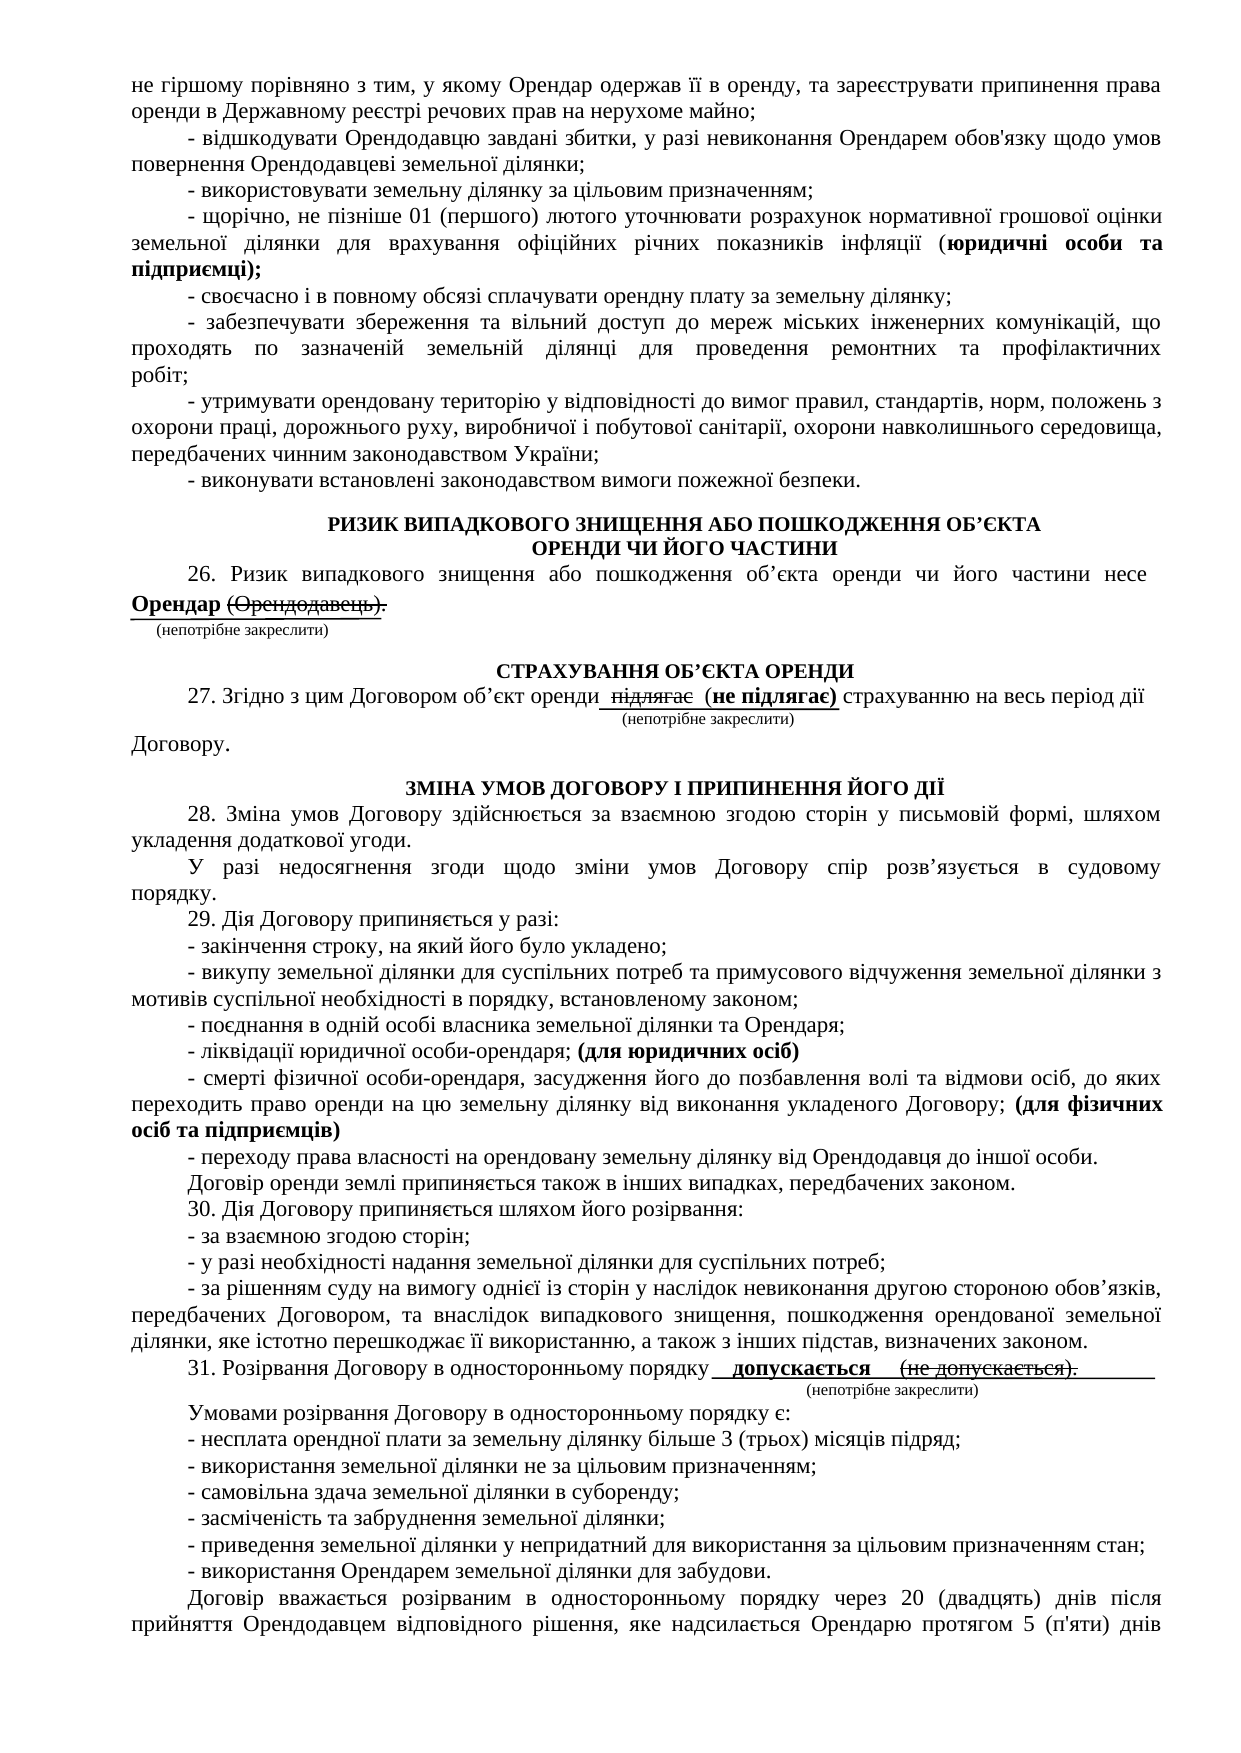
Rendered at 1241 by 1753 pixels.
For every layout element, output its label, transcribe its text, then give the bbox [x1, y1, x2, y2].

text (непотрібне закреслити) [131, 709, 1163, 728]
text - забезпечувати збереження та вільний доступ до мереж міських інженерних комунікацій, що проходять по зазначеній земельній ділянці для проведення ремонтних та профілактичних робіт; [131, 308, 1163, 387]
text У разі недосягнення згоди щодо зміни умов Договору спір розв’язується в судовому порядку. [131, 853, 1163, 906]
text - утримувати орендовану територію у відповідності до вимог правил, стандартів, норм, положень з охорони праці, дорожнього руху, виробничої і побутової санітарії, охорони навколишнього середовища, передбачених чинним законодавством України; [131, 387, 1163, 466]
text Умовами розірвання Договору в односторонньому порядку є: [131, 1399, 1163, 1425]
text - у разі необхідності надання земельної ділянки для суспільних потреб; [131, 1248, 1163, 1274]
text - своєчасно і в повному обсязі сплачувати орендну плату за земельну ділянку; [131, 282, 1163, 308]
text - ліквідації юридичної особи-орендаря; (для юридичних осіб) [131, 1037, 1163, 1064]
text - поєднання в одній особі власника земельної ділянки та Орендаря; [131, 1011, 1163, 1037]
text - закінчення строку, на який його було укладено; [131, 932, 1163, 958]
text 29. Дія Договору припиняється у разі: [131, 906, 1163, 932]
text - щорічно, не пізніше 01 (першого) лютого уточнювати розрахунок нормативної грошової оцінки земельної ділянки для врахування офіційних річних показників інфляції (юридичні особи та підприємці); [131, 203, 1163, 282]
text СТРАХУВАННЯ ОБ’ЄКТА ОРЕНДИ [131, 658, 1163, 683]
text - викупу земельної ділянки для суспільних потреб та примусового відчуження земельної ділянки з мотивів суспільної необхідності в порядку, встановленому законом; [131, 958, 1163, 1011]
text ЗМІНА УМОВ ДОГОВОРУ І ПРИПИНЕННЯ ЙОГО ДІЇ [131, 776, 1163, 800]
text Договору. [131, 728, 1163, 757]
text - несплата орендної плати за земельну ділянку більше 3 (трьох) місяців підряд; [131, 1425, 1163, 1452]
text (непотрібне закреслити) [131, 1380, 1163, 1399]
text 26. Ризик випадкового знищення або пошкодження об’єкта оренди чи його частини несе Орендар (Орендодавець). [131, 560, 1163, 616]
text Договір оренди землі припиняється також в інших випадках, передбачених законом. [131, 1169, 1163, 1195]
text - засміченість та забруднення земельної ділянки; [131, 1504, 1163, 1531]
text - смерті фізичної особи-орендаря, засудження його до позбавлення волі та відмови осіб, до яких переходить право оренди на цю земельну ділянку від виконання укладеного Договору; (для фізичних осіб та підприємців) [131, 1064, 1163, 1143]
text - використання земельної ділянки не за цільовим призначенням; [131, 1452, 1163, 1478]
text - приведення земельної ділянки у непридатний для використання за цільовим призначенням стан; [131, 1531, 1163, 1557]
text - переходу права власності на орендовану земельну ділянку від Орендодавця до іншої особи. [131, 1143, 1163, 1169]
text 28. Зміна умов Договору здійснюється за взаємною згодою сторін у письмовій формі, шляхом укладення додаткової угоди. [131, 800, 1163, 853]
text 31. Розірвання Договору в односторонньому порядку допускається (не допускається). [131, 1353, 1163, 1380]
text - використання Орендарем земельної ділянки для забудови. [131, 1557, 1163, 1583]
text - виконувати встановлені законодавством вимоги пожежної безпеки. [131, 466, 1163, 492]
text 27. Згідно з цим Договором об’єкт оренди підлягає (не підлягає) страхуванню на весь період дії [131, 683, 1163, 709]
text 30. Дія Договору припиняється шляхом його розірвання: [131, 1195, 1163, 1222]
text - за рішенням суду на вимогу однієї із сторін у наслідок невиконання другою стороною обов’язків, передбачених Договором, та внаслідок випадкового знищення, пошкодження орендованої земельної ділянки, яке істотно перешкоджає її використанню, а також з інших підстав, визначених законом. [131, 1274, 1163, 1353]
text - відшкодувати Орендодавцю завдані збитки, у разі невиконання Орендарем обов'язку щодо умов повернення Орендодавцеві земельної ділянки; [131, 123, 1163, 176]
text ОРЕНДИ ЧИ ЙОГО ЧАСТИНИ [131, 536, 1163, 560]
text - самовільна здача земельної ділянки в суборенду; [131, 1478, 1163, 1504]
text РИЗИК ВИПАДКОВОГО ЗНИЩЕННЯ АБО ПОШКОДЖЕННЯ ОБ’ЄКТА [131, 512, 1163, 536]
text (непотрібне закреслити) [131, 620, 1163, 639]
text - за взаємною згодою сторін; [131, 1222, 1163, 1248]
text - використовувати земельну ділянку за цільовим призначенням; [131, 176, 1163, 203]
